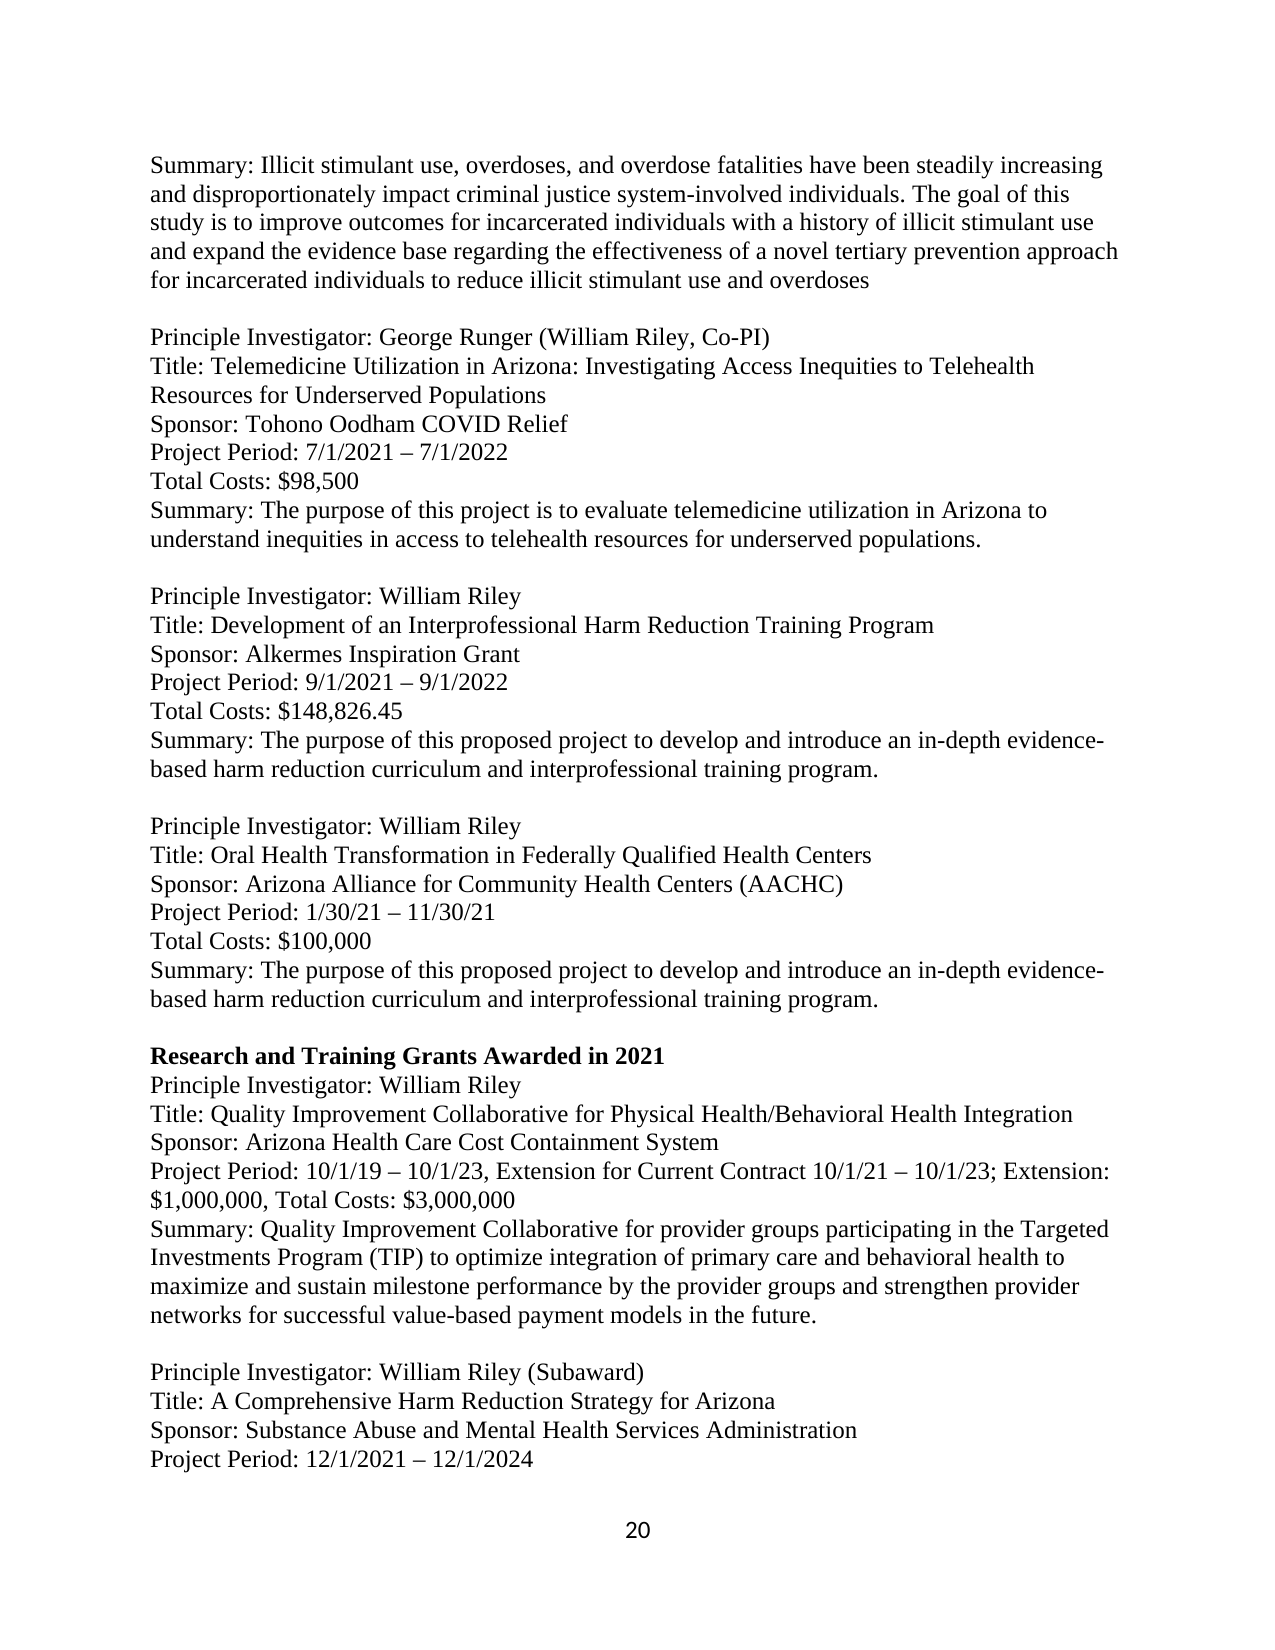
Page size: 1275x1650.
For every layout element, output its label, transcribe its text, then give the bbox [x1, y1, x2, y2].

text Total Costs: $98,500 [150, 466, 1125, 495]
text Research and Training Grants Awarded in 2021 [150, 1041, 1106, 1070]
text Principle Investigator: George Runger (William Riley, Co-PI) [150, 322, 1125, 351]
text Title: Development of an Interprofessional Harm Reduction Training Program [150, 610, 1125, 639]
text Sponsor: Alkermes Inspiration Grant [150, 639, 1125, 667]
text Project Period: 1/30/21 – 11/30/21 [150, 897, 1125, 926]
text Sponsor: Substance Abuse and Mental Health Services Administration [150, 1415, 1125, 1444]
text Project Period: 10/1/19 – 10/1/23, Extension for Current Contract 10/1/21 – 10/1/23; Extension: $1,000,000, Total Costs: $3,000,000 [150, 1156, 1125, 1214]
text Summary: The purpose of this project is to evaluate telemedicine utilization in Arizona to understand inequities in access to telehealth resources for underserved populations. [150, 495, 1125, 552]
text Title: Telemedicine Utilization in Arizona: Investigating Access Inequities to Telehealth Resources for Underserved Populations [150, 351, 1125, 409]
text Principle Investigator: William Riley [150, 811, 1125, 840]
text Sponsor: Arizona Health Care Cost Containment System [150, 1127, 1125, 1156]
text Sponsor: Tohono Oodham COVID Relief [150, 409, 1125, 437]
text Total Costs: $100,000 [150, 926, 1125, 955]
text Principle Investigator: William Riley [150, 581, 1125, 610]
text Total Costs: $148,826.45 [150, 696, 1125, 725]
text Principle Investigator: William Riley (Subaward) [150, 1357, 1125, 1386]
text Project Period: 9/1/2021 – 9/1/2022 [150, 667, 1125, 696]
text Summary: Quality Improvement Collaborative for provider groups participating in the Targeted Investments Program (TIP) to optimize integration of primary care and behavioral health to maximize and sustain milestone performance by the provider groups and strengthen provider networks for successful value-based payment models in the future. [150, 1214, 1125, 1329]
text Title: Oral Health Transformation in Federally Qualified Health Centers [150, 840, 1125, 869]
text Principle Investigator: William Riley [150, 1070, 1125, 1099]
text Project Period: 12/1/2021 – 12/1/2024 [150, 1444, 1125, 1472]
text Summary: Illicit stimulant use, overdoses, and overdose fatalities have been steadily increasing and disproportionately impact criminal justice system-involved individuals. The goal of this study is to improve outcomes for incarcerated individuals with a history of illicit stimulant use and expand the evidence base regarding the effectiveness of a novel tertiary prevention approach for incarcerated individuals to reduce illicit stimulant use and overdoses [150, 150, 1125, 294]
text Project Period: 7/1/2021 – 7/1/2022 [150, 437, 1125, 466]
text Summary: The purpose of this proposed project to develop and introduce an in-depth evidence-based harm reduction curriculum and interprofessional training program. [150, 725, 1125, 782]
text Title: A Comprehensive Harm Reduction Strategy for Arizona [150, 1386, 1125, 1415]
text Summary: The purpose of this proposed project to develop and introduce an in-depth evidence-based harm reduction curriculum and interprofessional training program. [150, 955, 1125, 1012]
text Sponsor: Arizona Alliance for Community Health Centers (AACHC) [150, 869, 1125, 897]
text Title: Quality Improvement Collaborative for Physical Health/Behavioral Health Integration [150, 1099, 1125, 1127]
